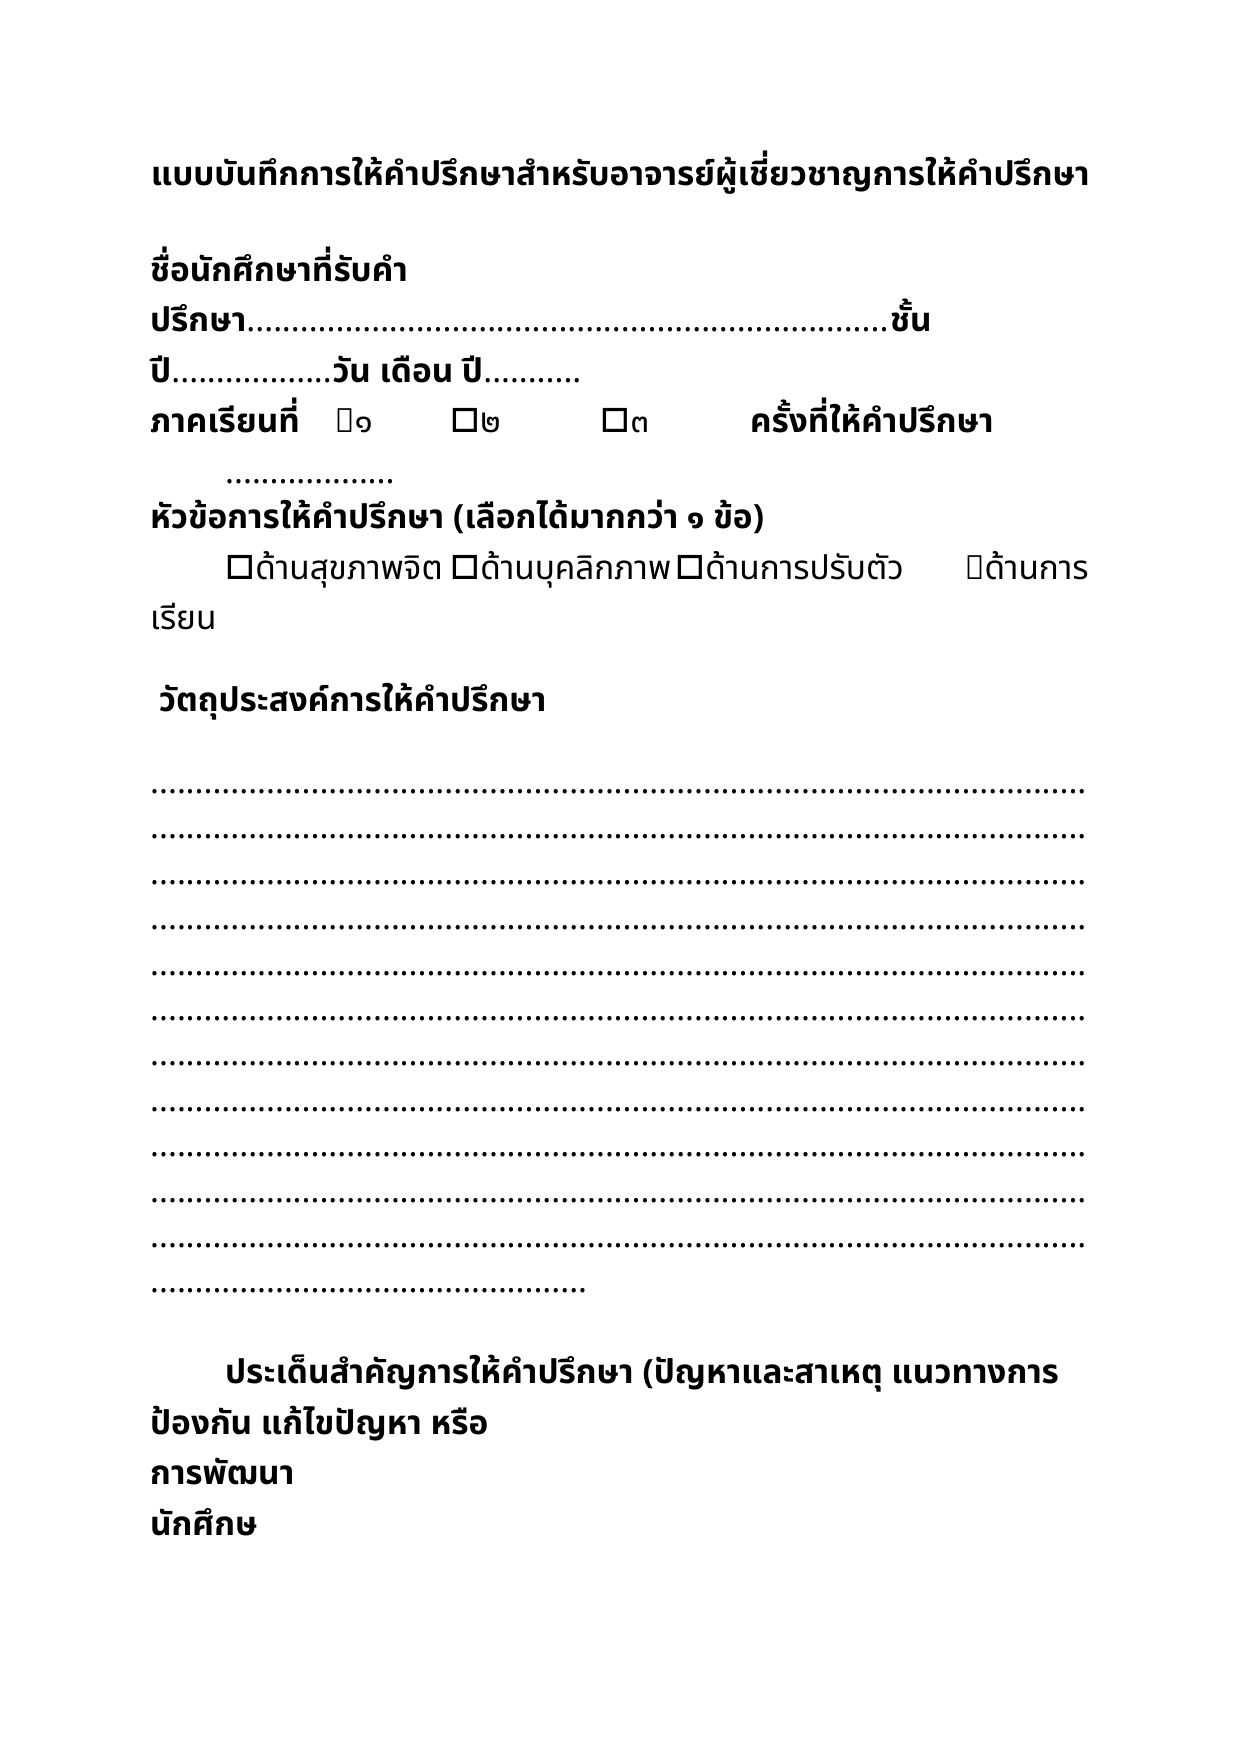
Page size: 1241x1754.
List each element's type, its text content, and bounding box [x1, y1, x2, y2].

text ประเด็นสำคัญการให้คำปรึกษา (ปัญหาและสาเหตุ แนวทางการป้องกัน แก้ไขปัญหา หรือ [150, 1348, 1090, 1449]
text แบบบันทึกการให้คำปรึกษาสำหรับอาจารย์ผู้เชี่ยวชาญการให้คำปรึกษา [150, 150, 1090, 200]
text ด้านสุขภาพจิต ด้านบุคลิกภาพ ด้านการปรับตัว ด้านการเรียน [150, 544, 1090, 645]
text หัวข้อการให้คำปรึกษา (เลือกได้มากกว่า ๑ ข้อ) [150, 493, 1090, 544]
text .................................................................................................................................................................................................................................................................................................................................................................................................................................................................................................................................................................................................................................................................................................................................................................................................................................................................................................................................................................................................................................................................................................................................................................................................................................................... [150, 726, 1090, 1303]
text ภาคเรียนที่ ๑ ๒ ๓ ครั้งที่ให้คำปรึกษา ................... [150, 397, 1090, 493]
text ชื่อนักศึกษาที่รับคำปรึกษา........................................................................ชั้นปี..................วัน เดือน ปี........... [150, 246, 1090, 397]
text วัตถุประสงค์การให้คำปรึกษา [150, 676, 1090, 726]
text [150, 1449, 1090, 1550]
